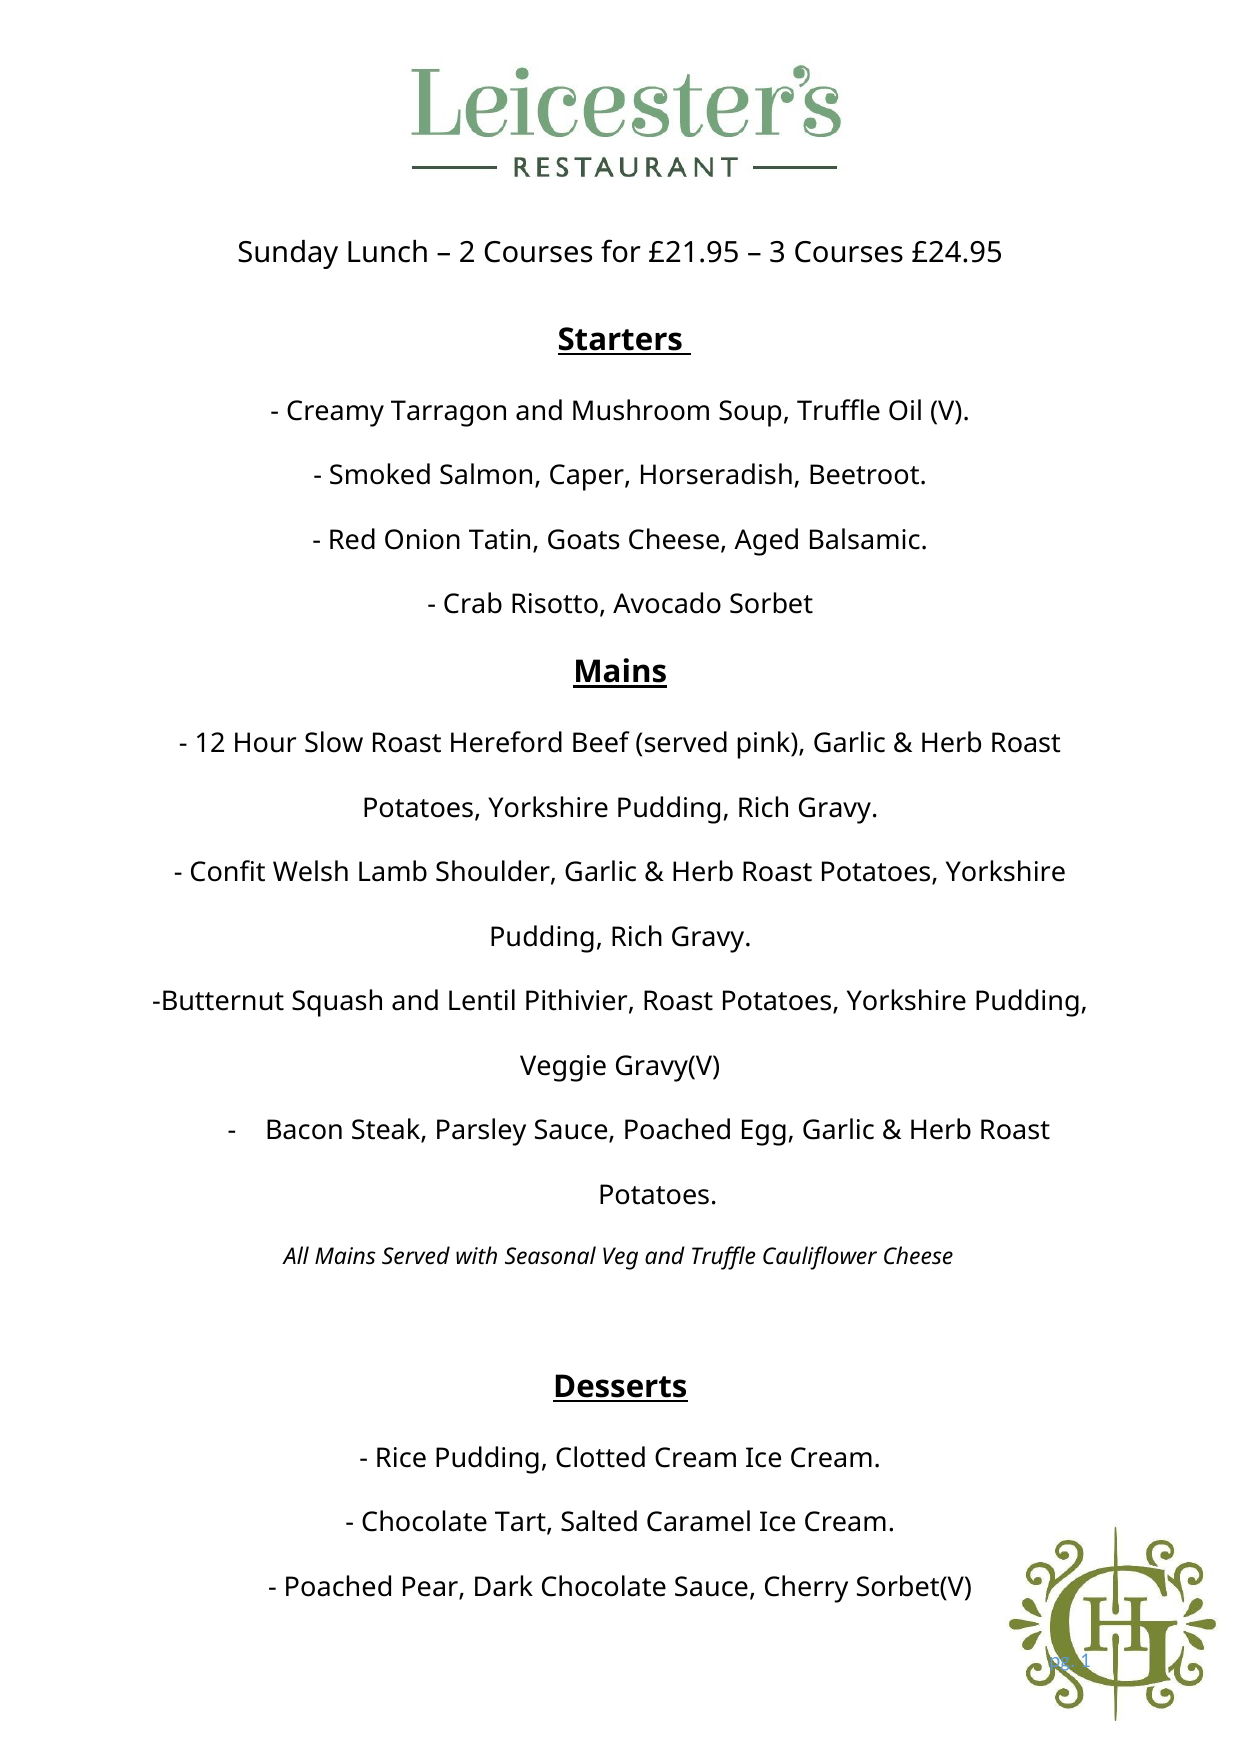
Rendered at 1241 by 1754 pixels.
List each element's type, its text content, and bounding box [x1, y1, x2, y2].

picture [362, 6, 897, 231]
list Bacon Steak, Parsley Sauce, Poached Egg, Garlic & Herb Roast Potatoes. [187, 1111, 1090, 1212]
text - Smoked Salmon, Caper, Horseradish, Beetroot. [150, 456, 1090, 493]
text - Poached Pear, Dark Chocolate Sauce, Cherry Sorbet(V) [150, 1567, 1090, 1604]
text Starters [150, 317, 1090, 359]
text All Mains Served with Seasonal Veg and Truffle Cauliflower Cheese [150, 1239, 1090, 1271]
text - Rice Pudding, Clotted Cream Ice Cream. [150, 1438, 1090, 1475]
text Mains [150, 649, 1090, 692]
text - Creamy Tarragon and Mushroom Soup, Truffle Oil (V). [150, 391, 1090, 428]
text Desserts [150, 1364, 1090, 1406]
text - Red Onion Tatin, Goats Cheese, Aged Balsamic. [150, 520, 1090, 557]
text - Confit Welsh Lamb Shoulder, Garlic & Herb Roast Potatoes, Yorkshire Pudding, Rich Gravy. [150, 853, 1090, 954]
text -Butternut Squash and Lentil Pithivier, Roast Potatoes, Yorkshire Pudding, Veggie Gravy(V) [150, 982, 1090, 1083]
text Sunday Lunch – 2 Courses for £21.95 – 3 Courses £24.95 [150, 231, 1090, 271]
text - 12 Hour Slow Roast Hereford Beef (served pink), Garlic & Herb Roast Potatoes, Yorkshire Pudding, Rich Gravy. [150, 724, 1090, 825]
text - Crab Risotto, Avocado Sorbet [150, 585, 1090, 622]
picture [1005, 1523, 1222, 1721]
text - Chocolate Tart, Salted Caramel Ice Cream. [150, 1503, 1090, 1539]
